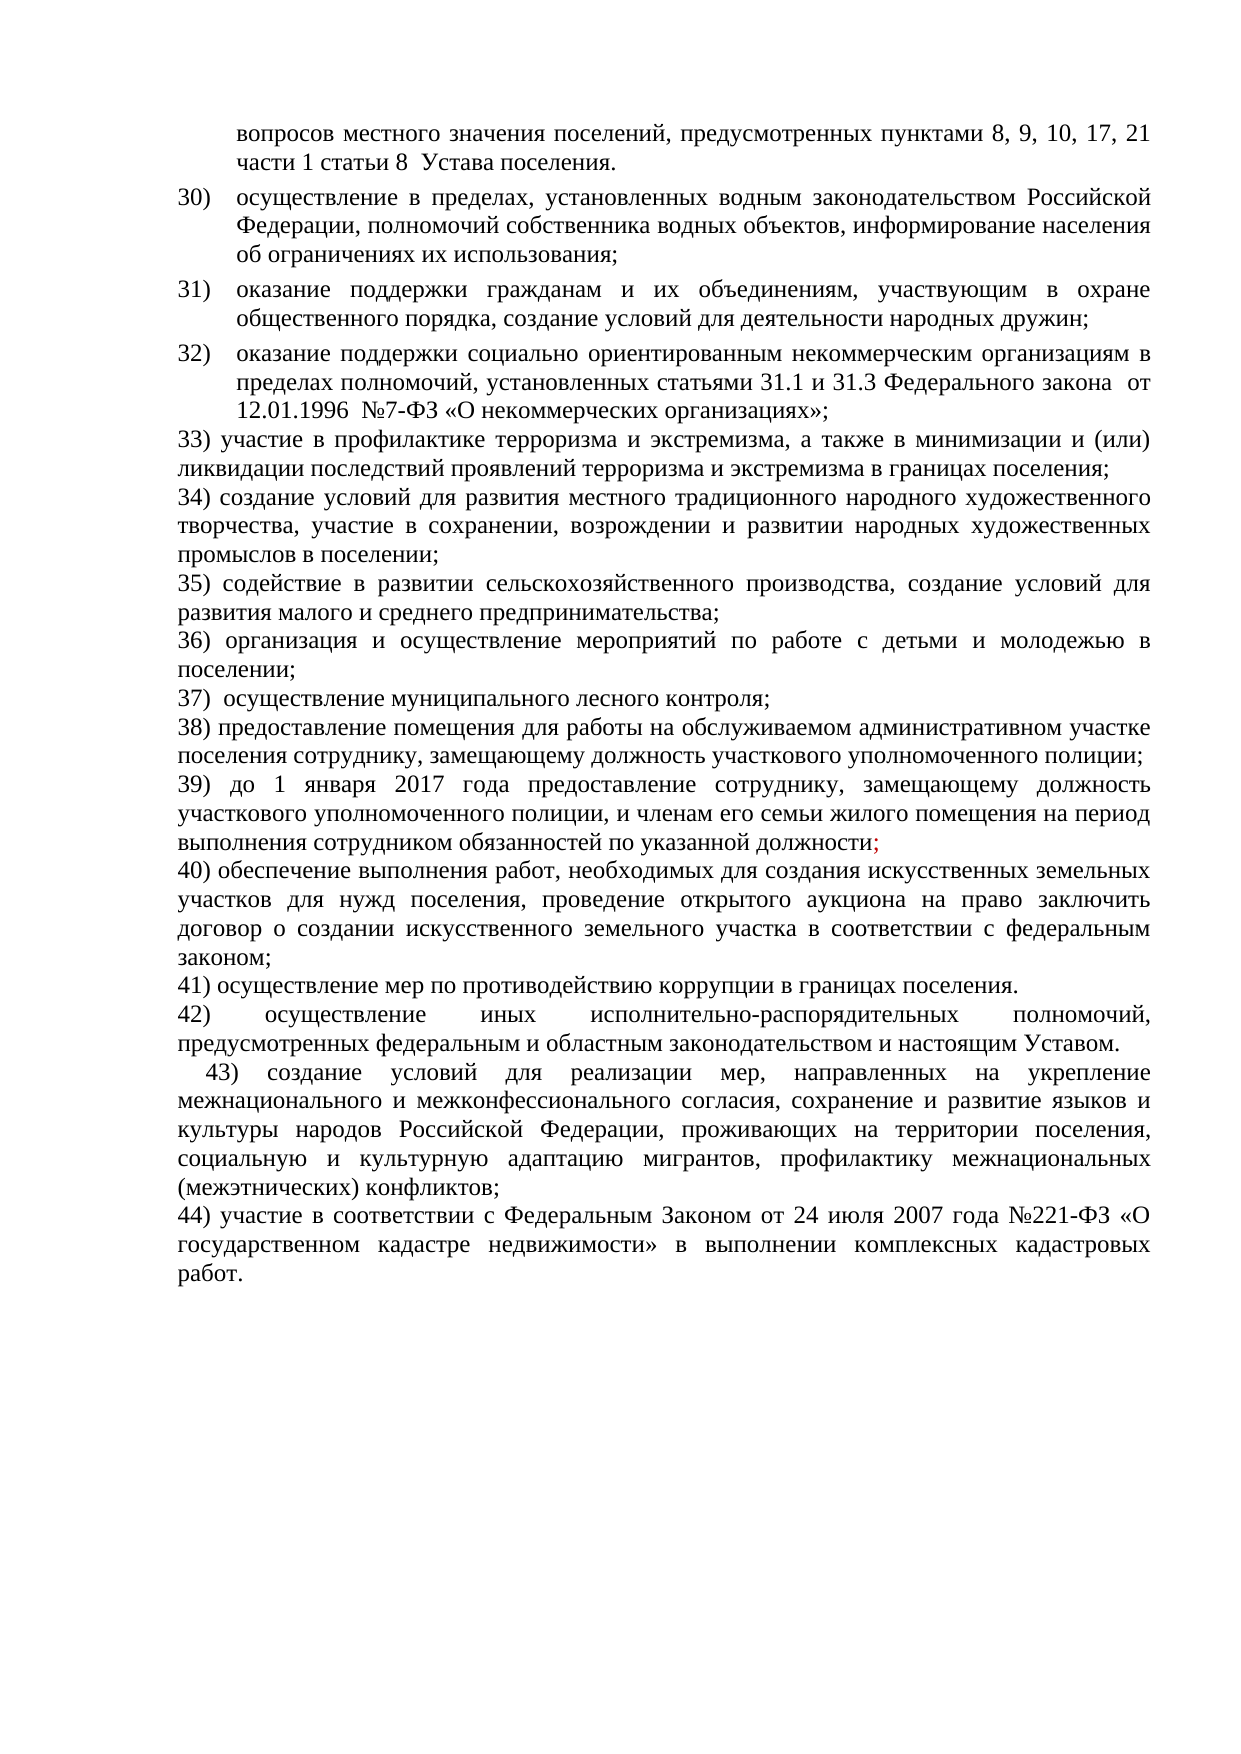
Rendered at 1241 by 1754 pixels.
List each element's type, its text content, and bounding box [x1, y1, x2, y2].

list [177, 118, 1152, 176]
text 42) осуществление иных исполнительно-распорядительных полномочий, предусмотренных федеральным и областным законодательством и настоящим Уставом. [177, 999, 1152, 1057]
text 40) обеспечение выполнения работ, необходимых для создания искусственных земельных участков для нужд поселения, проведение открытого аукциона на право заключить договор о создании искусственного земельного участка в соответствии с федеральным законом; [177, 856, 1152, 971]
text 44) участие в соответствии с Федеральным Законом от 24 июля 2007 года №221-ФЗ «О государственном кадастре недвижимости» в выполнении комплексных кадастровых работ. [177, 1201, 1152, 1287]
text 38) предоставление помещения для работы на обслуживаемом административном участке поселения сотруднику, замещающему должность участкового уполномоченного полиции; [177, 712, 1152, 769]
list оказание поддержки социально ориентированным некоммерческим организациям в пределах полномочий, установленных статьями 31.1 и 31.3 Федерального закона от 12.01.1996 №7-ФЗ «О некоммерческих организациях»; [177, 338, 1152, 424]
text 36) организация и осуществление мероприятий по работе с детьми и молодежью в поселении; [177, 626, 1152, 683]
text 34) создание условий для развития местного традиционного народного художественного творчества, участие в сохранении, возрождении и развитии народных художественных промыслов в поселении; [177, 482, 1152, 568]
text 37) осуществление муниципального лесного контроля; [177, 683, 1152, 712]
list осуществление в пределах, установленных водным законодательством Российской Федерации, полномочий собственника водных объектов, информирование населения об ограничениях их использования; [177, 182, 1152, 268]
text 39) до 1 января 2017 года предоставление сотруднику, замещающему должность участкового уполномоченного полиции, и членам его семьи жилого помещения на период выполнения сотрудником обязанностей по указанной должности; [177, 769, 1152, 856]
text 41) осуществление мер по противодействию коррупции в границах поселения. [177, 971, 1152, 999]
text 35) содействие в развитии сельскохозяйственного производства, создание условий для развития малого и среднего предпринимательства; [177, 568, 1152, 626]
text 43) создание условий для реализации мер, направленных на укрепление межнационального и межконфессионального согласия, сохранение и развитие языков и культуры народов Российской Федерации, проживающих на территории поселения, социальную и культурную адаптацию мигрантов, профилактику межнациональных (межэтнических) конфликтов; [177, 1057, 1152, 1201]
list оказание поддержки гражданам и их объединениям, участвующим в охране общественного порядка, создание условий для деятельности народных дружин; [177, 274, 1152, 332]
text 33) участие в профилактике терроризма и экстремизма, а также в минимизации и (или) ликвидации последствий проявлений терроризма и экстремизма в границах поселения; [177, 424, 1152, 482]
